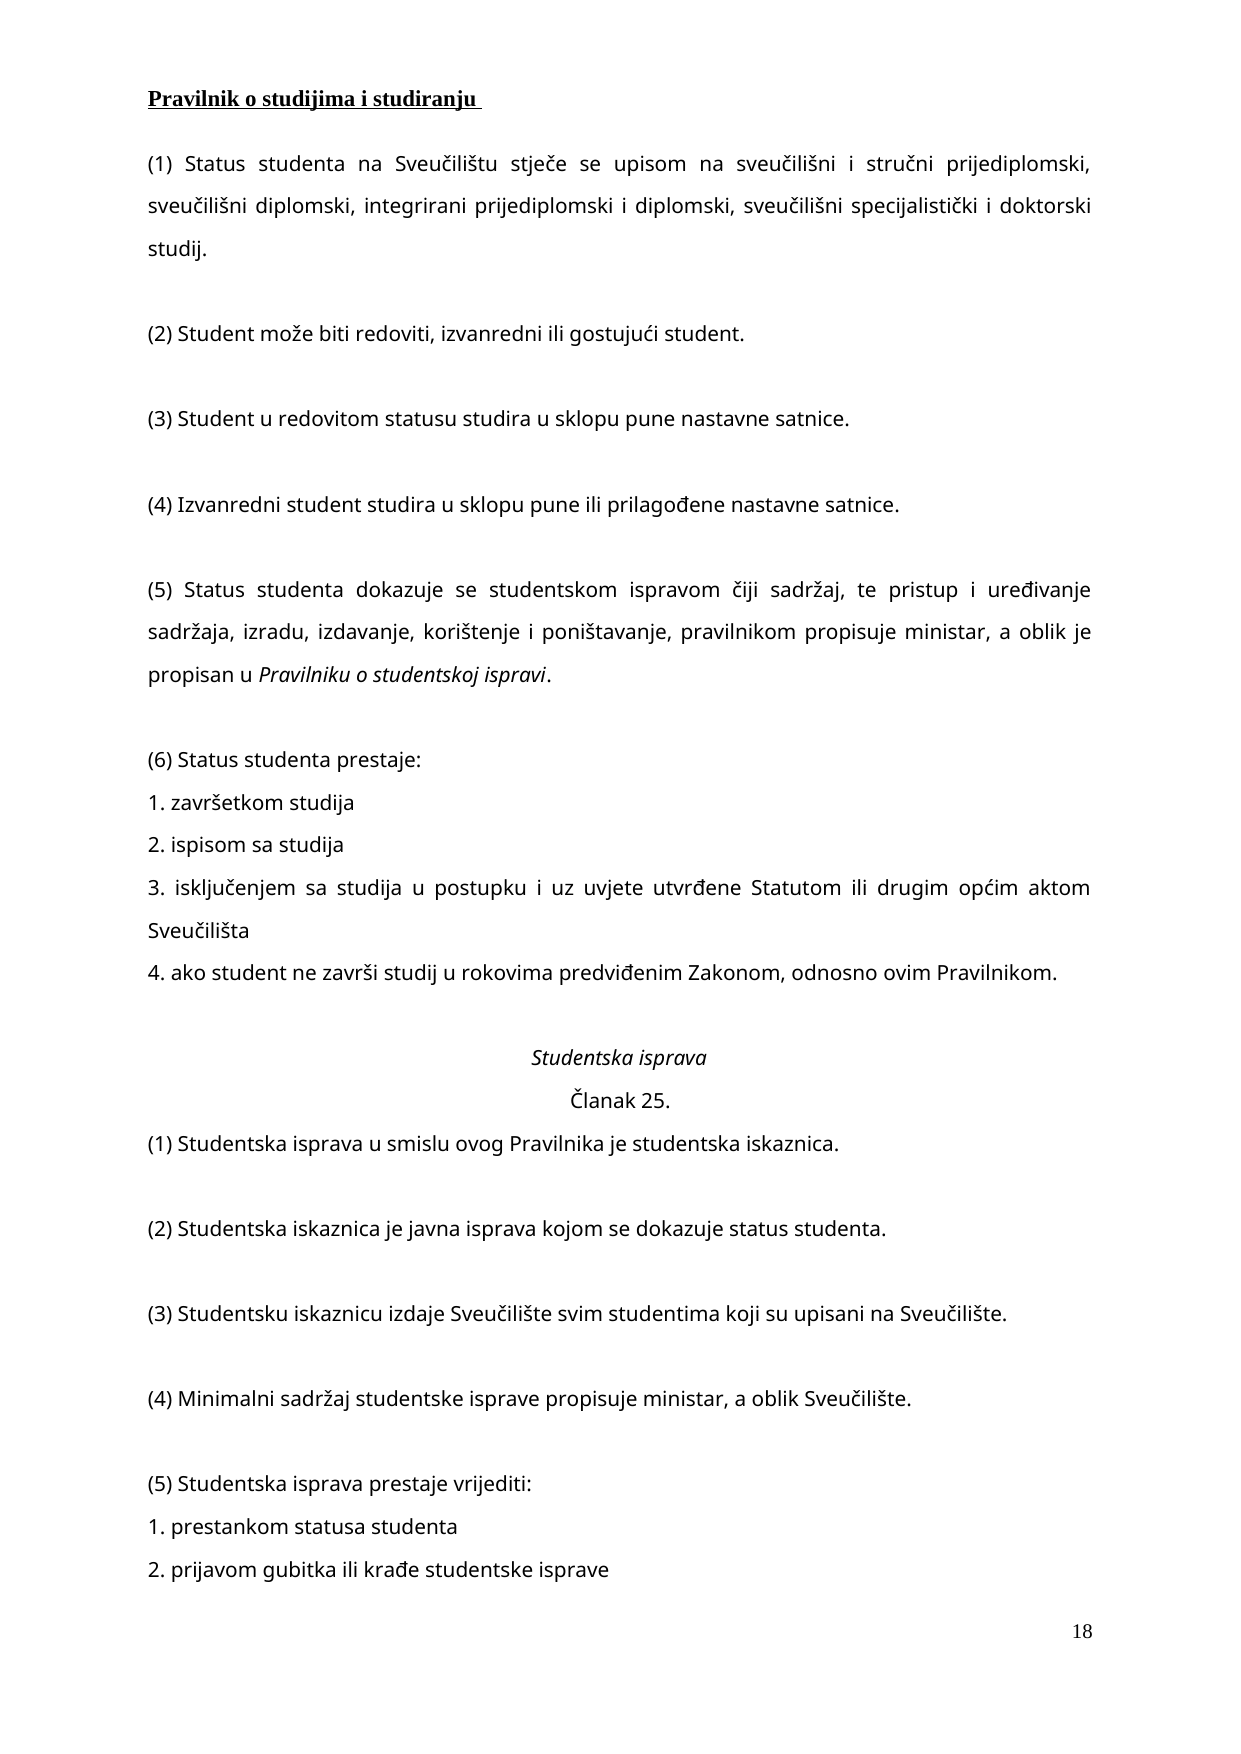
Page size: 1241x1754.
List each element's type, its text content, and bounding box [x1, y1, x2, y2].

text (1) Studentska isprava u smislu ovog Pravilnika je studentska iskaznica. [148, 1129, 1092, 1157]
text 2. prijavom gubitka ili krađe studentske isprave [148, 1555, 1092, 1583]
text (5) Status studenta dokazuje se studentskom ispravom čiji sadržaj, te pristup i uređivanje sadržaja, izradu, izdavanje, korištenje i poništavanje, pravilnikom propisuje ministar, a oblik je propisan u Pravilniku o studentskoj ispravi. [148, 575, 1092, 688]
text 2. ispisom sa studija [148, 831, 1092, 859]
text 3. isključenjem sa studija u postupku i uz uvjete utvrđene Statutom ili drugim općim aktom Sveučilišta [148, 873, 1092, 944]
text (3) Student u redovitom statusu studira u sklopu pune nastavne satnice. [148, 404, 1092, 433]
text (2) Studentska iskaznica je javna isprava kojom se dokazuje status studenta. [148, 1214, 1092, 1242]
text Članak 25. [148, 1086, 1092, 1114]
text (2) Student može biti redoviti, izvanredni ili gostujući student. [148, 319, 1092, 348]
text (4) Izvanredni student studira u sklopu pune ili prilagođene nastavne satnice. [148, 490, 1092, 518]
text (3) Studentsku iskaznicu izdaje Sveučilište svim studentima koji su upisani na Sveučilište. [148, 1299, 1092, 1328]
text 1. prestankom statusa studenta [148, 1512, 1092, 1541]
text (4) Minimalni sadržaj studentske isprave propisuje ministar, a oblik Sveučilište. [148, 1384, 1092, 1413]
text (1) Status studenta na Sveučilištu stječe se upisom na sveučilišni i stručni prijediplomski, sveučilišni diplomski, integrirani prijediplomski i diplomski, sveučilišni specijalistički i doktorski studij. [148, 149, 1092, 262]
text (6) Status studenta prestaje: [148, 745, 1092, 774]
text 4. ako student ne završi studij u rokovima predviđenim Zakonom, odnosno ovim Pravilnikom. [148, 958, 1092, 987]
text 1. završetkom studija [148, 788, 1092, 816]
text (5) Studentska isprava prestaje vrijediti: [148, 1469, 1092, 1498]
text Studentska isprava [148, 1043, 1092, 1072]
